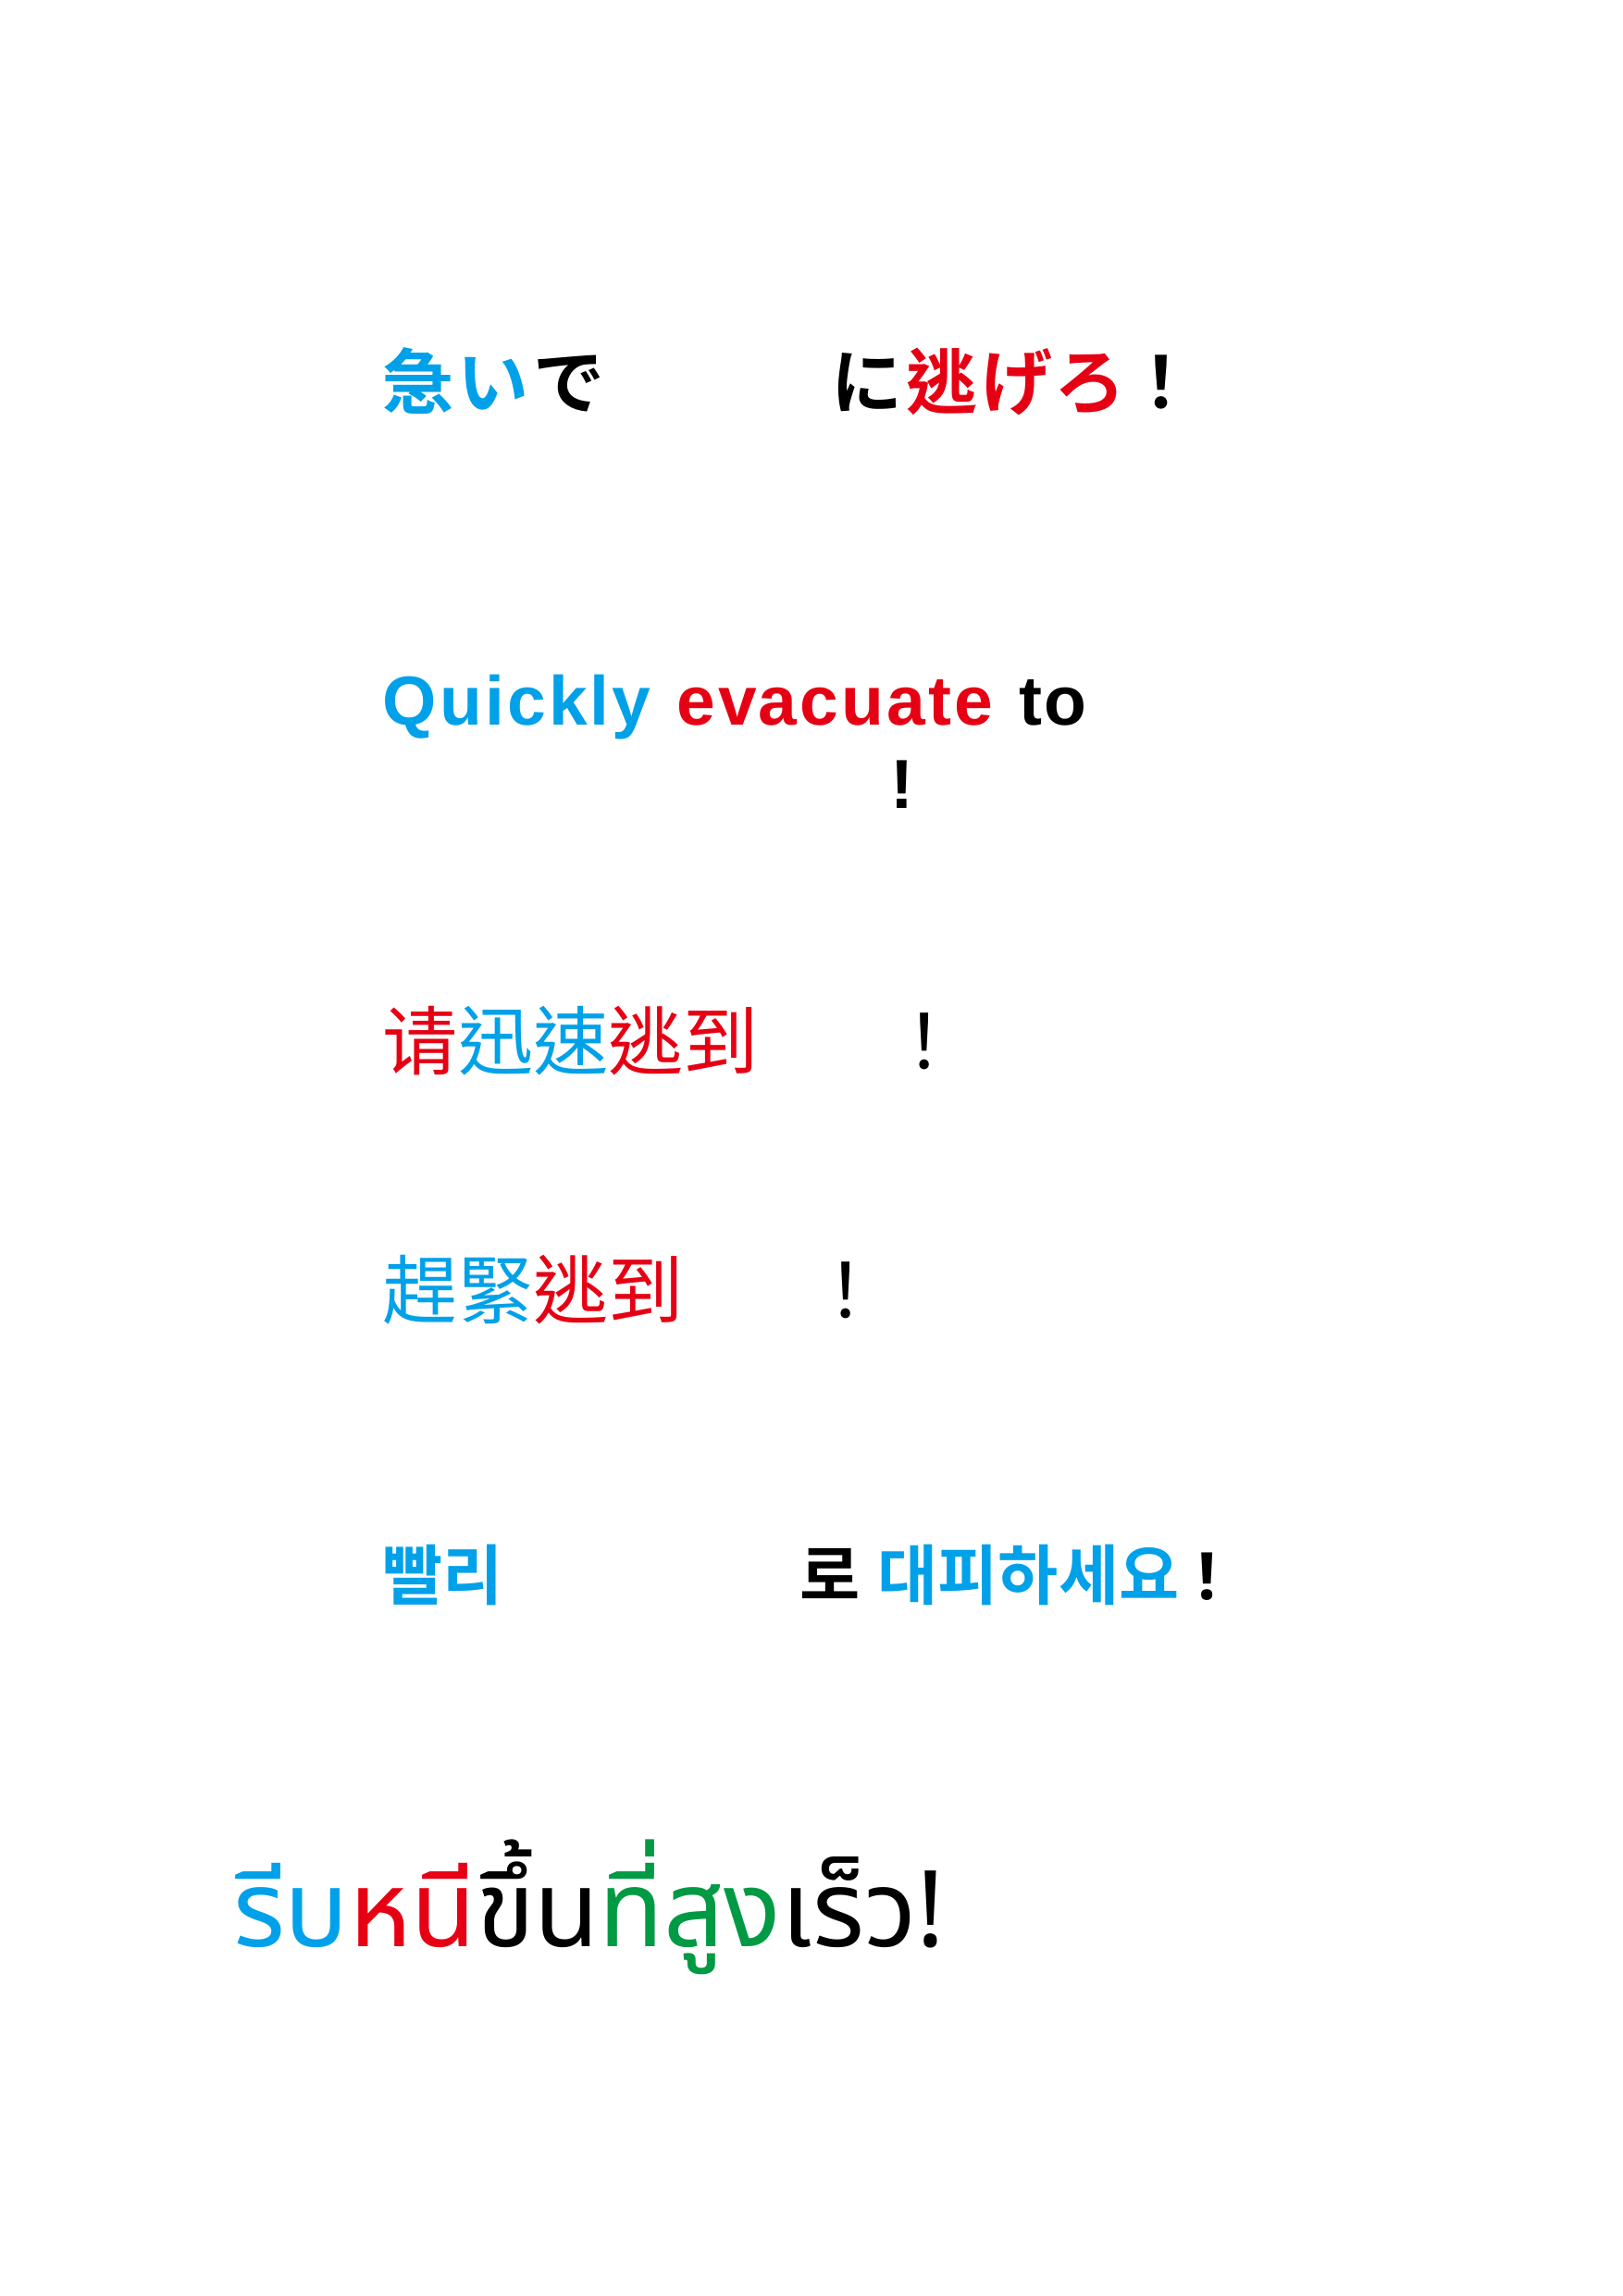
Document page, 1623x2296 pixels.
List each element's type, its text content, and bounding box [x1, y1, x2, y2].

text Quickly evacuate to [382, 660, 1392, 740]
text 趕緊逃到 ！ [382, 1237, 1392, 1340]
text รีบหนีขึ้นที่สูงเร็ว! [233, 1833, 1390, 1993]
text 急いで に逃げろ！ [382, 340, 1392, 415]
text 请迅速逃到 ！ [382, 988, 1392, 1091]
text 빨리 로 대피하세요 ! [382, 1542, 1392, 1607]
text ! [882, 743, 922, 823]
